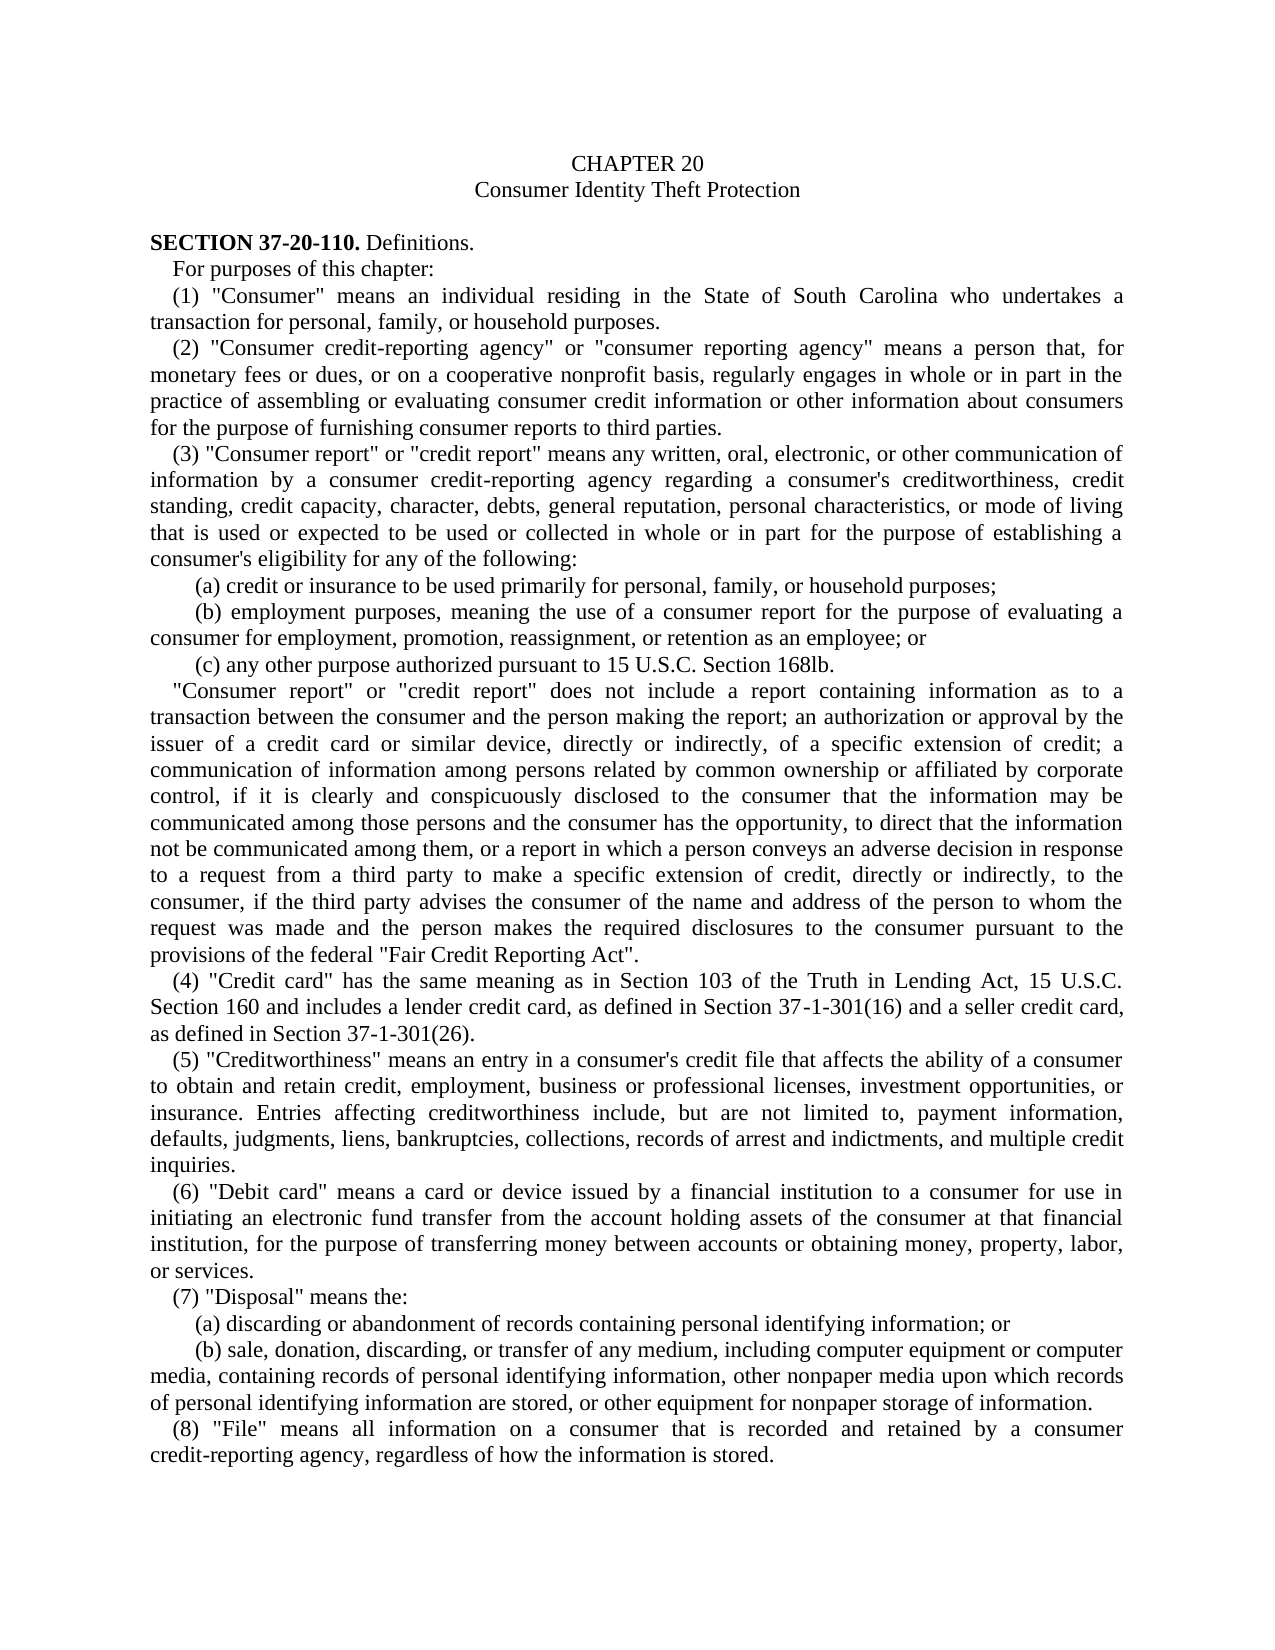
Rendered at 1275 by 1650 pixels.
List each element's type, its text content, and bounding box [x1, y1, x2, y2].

text (a) discarding or abandonment of records containing personal identifying information; or [150, 1309, 1125, 1336]
text (a) credit or insurance to be used primarily for personal, family, or household purposes; [150, 572, 1125, 598]
text "Consumer report" or "credit report" does not include a report containing information as to a transaction between the consumer and the person making the report; an authorization or approval by the issuer of a credit card or similar device, directly or indirectly, of a specific extension of credit; a communication of information among persons related by common ownership or affiliated by corporate control, if it is clearly and conspicuously disclosed to the consumer that the information may be communicated among those persons and the consumer has the opportunity, to direct that the information not be communicated among them, or a report in which a person conveys an adverse decision in response to a request from a third party to make a specific extension of credit, directly or indirectly, to the consumer, if the third party advises the consumer of the name and address of the person to whom the request was made and the person makes the required disclosures to the consumer pursuant to the provisions of the federal "Fair Credit Reporting Act". [150, 677, 1125, 967]
text (7) "Disposal" means the: [150, 1283, 1125, 1309]
text SECTION 37-20-110. Definitions. [150, 229, 1125, 255]
text (c) any other purpose authorized pursuant to 15 U.S.C. Section 168lb. [150, 651, 1125, 677]
text (b) sale, donation, discarding, or transfer of any medium, including computer equipment or computer media, containing records of personal identifying information, other nonpaper media upon which records of personal identifying information are stored, or other equipment for nonpaper storage of information. [150, 1336, 1125, 1415]
text (6) "Debit card" means a card or device issued by a financial institution to a consumer for use in initiating an electronic fund transfer from the account holding assets of the consumer at that financial institution, for the purpose of transferring money between accounts or obtaining money, property, labor, or services. [150, 1178, 1125, 1283]
text (4) "Credit card" has the same meaning as in Section 103 of the Truth in Lending Act, 15 U.S.C. Section 160 and includes a lender credit card, as defined in Section 37-1-301(16) and a seller credit card, as defined in Section 37-1-301(26). [150, 967, 1125, 1046]
text Consumer Identity Theft Protection [150, 176, 1125, 203]
text (b) employment purposes, meaning the use of a consumer report for the purpose of evaluating a consumer for employment, promotion, reassignment, or retention as an employee; or [150, 598, 1125, 651]
text CHAPTER 20 [150, 150, 1125, 176]
text (8) "File" means all information on a consumer that is recorded and retained by a consumer credit-reporting agency, regardless of how the information is stored. [150, 1415, 1125, 1468]
text (5) "Creditworthiness" means an entry in a consumer's credit file that affects the ability of a consumer to obtain and retain credit, employment, business or professional licenses, investment opportunities, or insurance. Entries affecting creditworthiness include, but are not limited to, payment information, defaults, judgments, liens, bankruptcies, collections, records of arrest and indictments, and multiple credit inquiries. [150, 1046, 1125, 1178]
text (3) "Consumer report" or "credit report" means any written, oral, electronic, or other communication of information by a consumer credit-reporting agency regarding a consumer's creditworthiness, credit standing, credit capacity, character, debts, general reputation, personal characteristics, or mode of living that is used or expected to be used or collected in whole or in part for the purpose of establishing a consumer's eligibility for any of the following: [150, 440, 1125, 572]
text (1) "Consumer" means an individual residing in the State of South Carolina who undertakes a transaction for personal, family, or household purposes. [150, 282, 1125, 334]
text (2) "Consumer credit-reporting agency" or "consumer reporting agency" means a person that, for monetary fees or dues, or on a cooperative nonprofit basis, regularly engages in whole or in part in the practice of assembling or evaluating consumer credit information or other information about consumers for the purpose of furnishing consumer reports to third parties. [150, 334, 1125, 440]
text For purposes of this chapter: [150, 255, 1125, 282]
